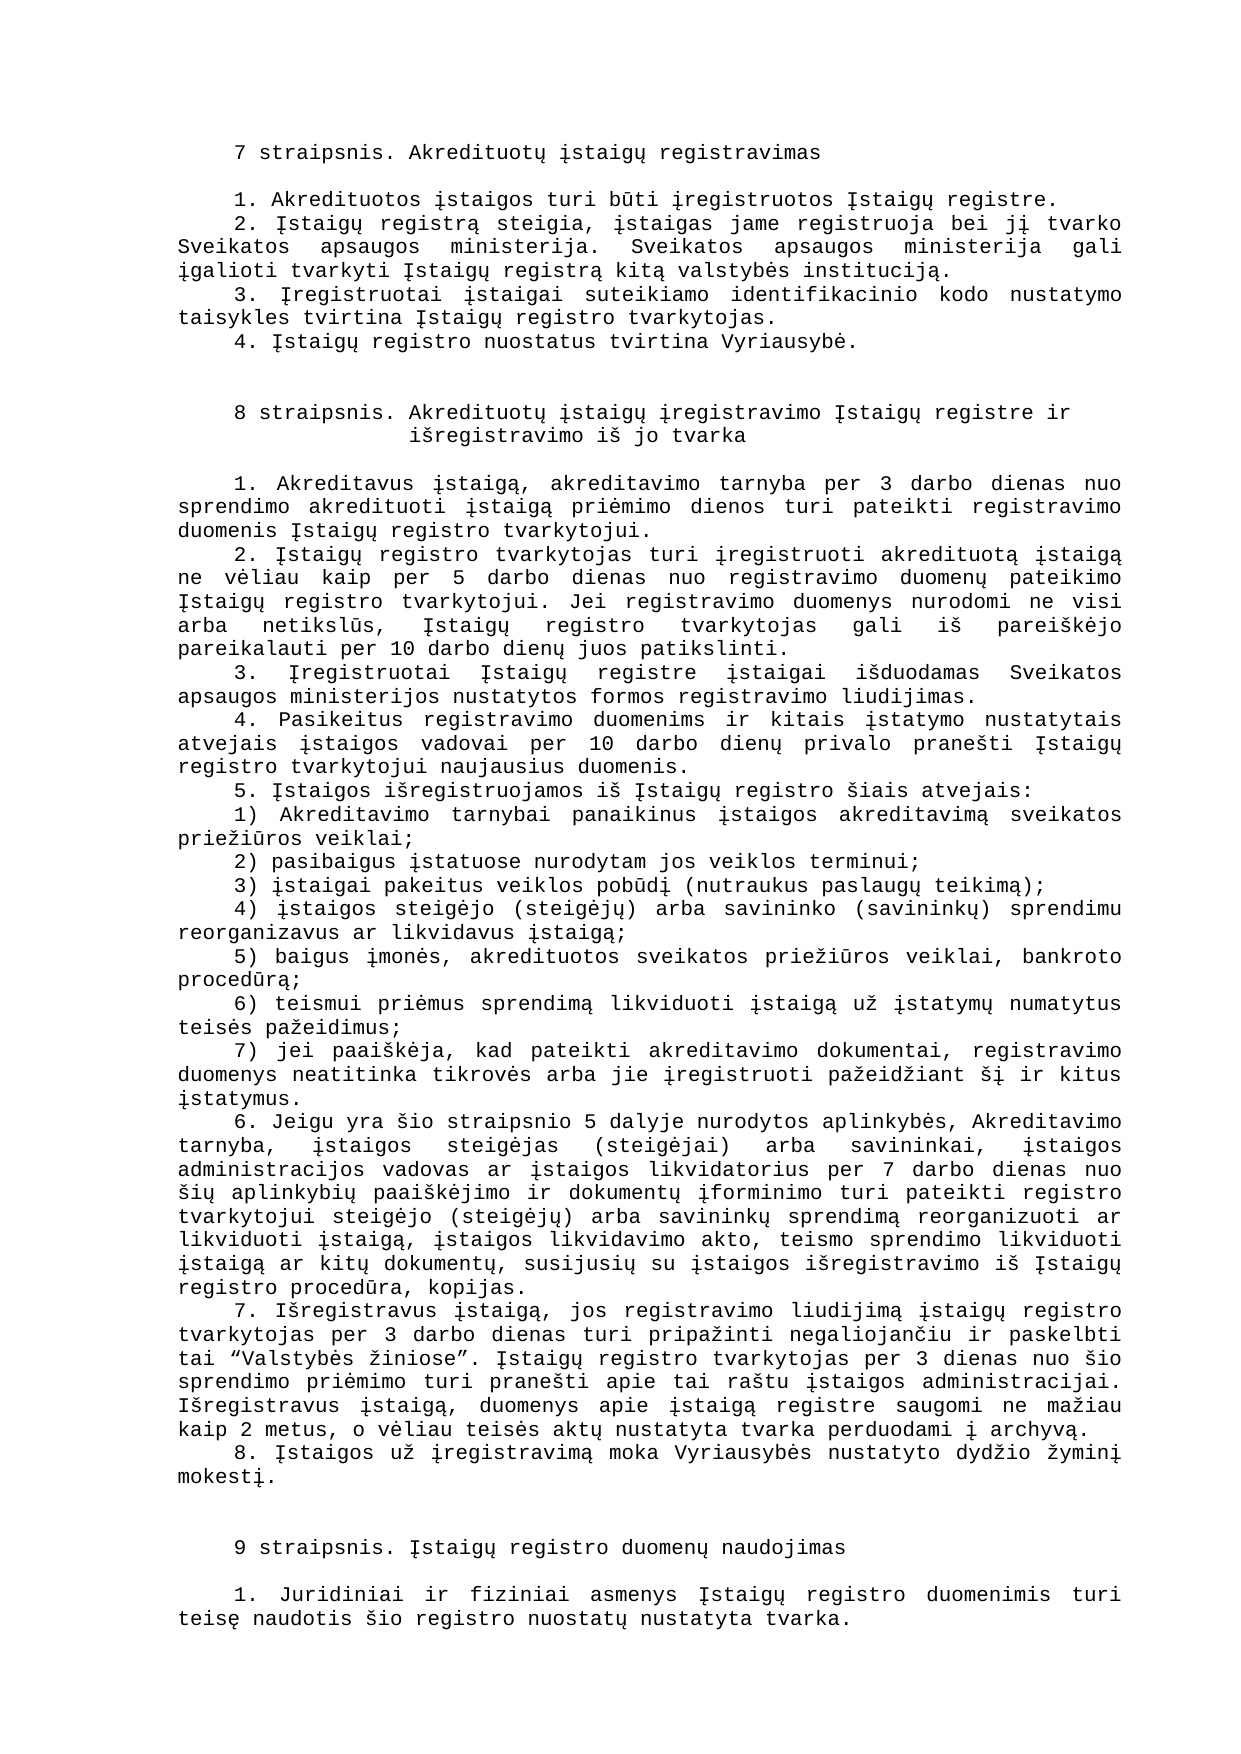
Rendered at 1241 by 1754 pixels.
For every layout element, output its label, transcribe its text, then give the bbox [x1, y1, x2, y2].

text 6. Jeigu yra šio straipsnio 5 dalyje nurodytos aplinkybės, Akreditavimo tarnyba, įstaigos steigėjas (steigėjai) arba savininkai, įstaigos administracijos vadovas ar įstaigos likvidatorius per 7 darbo dienas nuo šių aplinkybių paaiškėjimo ir dokumentų įforminimo turi pateikti registro tvarkytojui steigėjo (steigėjų) arba savininkų sprendimą reorganizuoti ar likviduoti įstaigą, įstaigos likvidavimo akto, teismo sprendimo likviduoti įstaigą ar kitų dokumentų, susijusių su įstaigos išregistravimo iš Įstaigų registro procedūra, kopijas. [177, 1111, 1122, 1300]
text 1) Akreditavimo tarnybai panaikinus įstaigos akreditavimą sveikatos priežiūros veiklai; [177, 804, 1122, 851]
text 3. Įregistruotai Įstaigų registre įstaigai išduodamas Sveikatos apsaugos ministerijos nustatytos formos registravimo liudijimas. [177, 662, 1122, 709]
text 4) įstaigos steigėjo (steigėjų) arba savininko (savininkų) sprendimu reorganizavus ar likvidavus įstaigą; [177, 898, 1122, 946]
text 2) pasibaigus įstatuose nurodytam jos veiklos terminui; [177, 851, 1122, 875]
text 1. Juridiniai ir fiziniai asmenys Įstaigų registro duomenimis turi teisę naudotis šio registro nuostatų nustatyta tvarka. [177, 1584, 1122, 1631]
text 9 straipsnis. Įstaigų registro duomenų naudojimas [177, 1537, 1122, 1561]
text 3. Įregistruotai įstaigai suteikiamo identifikacinio kodo nustatymo taisykles tvirtina Įstaigų registro tvarkytojas. [177, 284, 1122, 331]
text 8. Įstaigos už įregistravimą moka Vyriausybės nustatyto dydžio žyminį mokestį. [177, 1442, 1122, 1489]
text 2. Įstaigų registro tvarkytojas turi įregistruoti akredituotą įstaigą ne vėliau kaip per 5 darbo dienas nuo registravimo duomenų pateikimo Įstaigų registro tvarkytojui. Jei registravimo duomenys nurodomi ne visi arba netikslūs, Įstaigų registro tvarkytojas gali iš pareiškėjo pareikalauti per 10 darbo dienų juos patikslinti. [177, 544, 1122, 662]
text 3) įstaigai pakeitus veiklos pobūdį (nutraukus paslaugų teikimą); [177, 875, 1122, 898]
text 7) jei paaiškėja, kad pateikti akreditavimo dokumentai, registravimo duomenys neatitinka tikrovės arba jie įregistruoti pažeidžiant šį ir kitus įstatymus. [177, 1040, 1122, 1111]
text 7 straipsnis. Akredituotų įstaigų registravimas [177, 142, 1122, 165]
text 4. Įstaigų registro nuostatus tvirtina Vyriausybė. [177, 331, 1122, 354]
text 1. Akreditavus įstaigą, akreditavimo tarnyba per 3 darbo dienas nuo sprendimo akredituoti įstaigą priėmimo dienos turi pateikti registravimo duomenis Įstaigų registro tvarkytojui. [177, 473, 1122, 544]
text 7. Išregistravus įstaigą, jos registravimo liudijimą įstaigų registro tvarkytojas per 3 darbo dienas turi pripažinti negaliojančiu ir paskelbti tai “Valstybės žiniose”. Įstaigų registro tvarkytojas per 3 dienas nuo šio sprendimo priėmimo turi pranešti apie tai raštu įstaigos administracijai. Išregistravus įstaigą, duomenys apie įstaigą registre saugomi ne mažiau kaip 2 metus, o vėliau teisės aktų nustatyta tvarka perduodami į archyvą. [177, 1300, 1122, 1442]
text 8 straipsnis. Akredituotų įstaigų įregistravimo Įstaigų registre ir [177, 402, 1122, 426]
text 6) teismui priėmus sprendimą likviduoti įstaigą už įstatymų numatytus teisės pažeidimus; [177, 993, 1122, 1040]
text išregistravimo iš jo tvarka [177, 426, 1122, 449]
text 5. Įstaigos išregistruojamos iš Įstaigų registro šiais atvejais: [177, 780, 1122, 804]
text 1. Akredituotos įstaigos turi būti įregistruotos Įstaigų registre. [177, 189, 1122, 213]
text 5) baigus įmonės, akredituotos sveikatos priežiūros veiklai, bankroto procedūrą; [177, 946, 1122, 993]
text 4. Pasikeitus registravimo duomenims ir kitais įstatymo nustatytais atvejais įstaigos vadovai per 10 darbo dienų privalo pranešti Įstaigų registro tvarkytojui naujausius duomenis. [177, 709, 1122, 780]
text 2. Įstaigų registrą steigia, įstaigas jame registruoja bei jį tvarko Sveikatos apsaugos ministerija. Sveikatos apsaugos ministerija gali įgalioti tvarkyti Įstaigų registrą kitą valstybės instituciją. [177, 213, 1122, 284]
